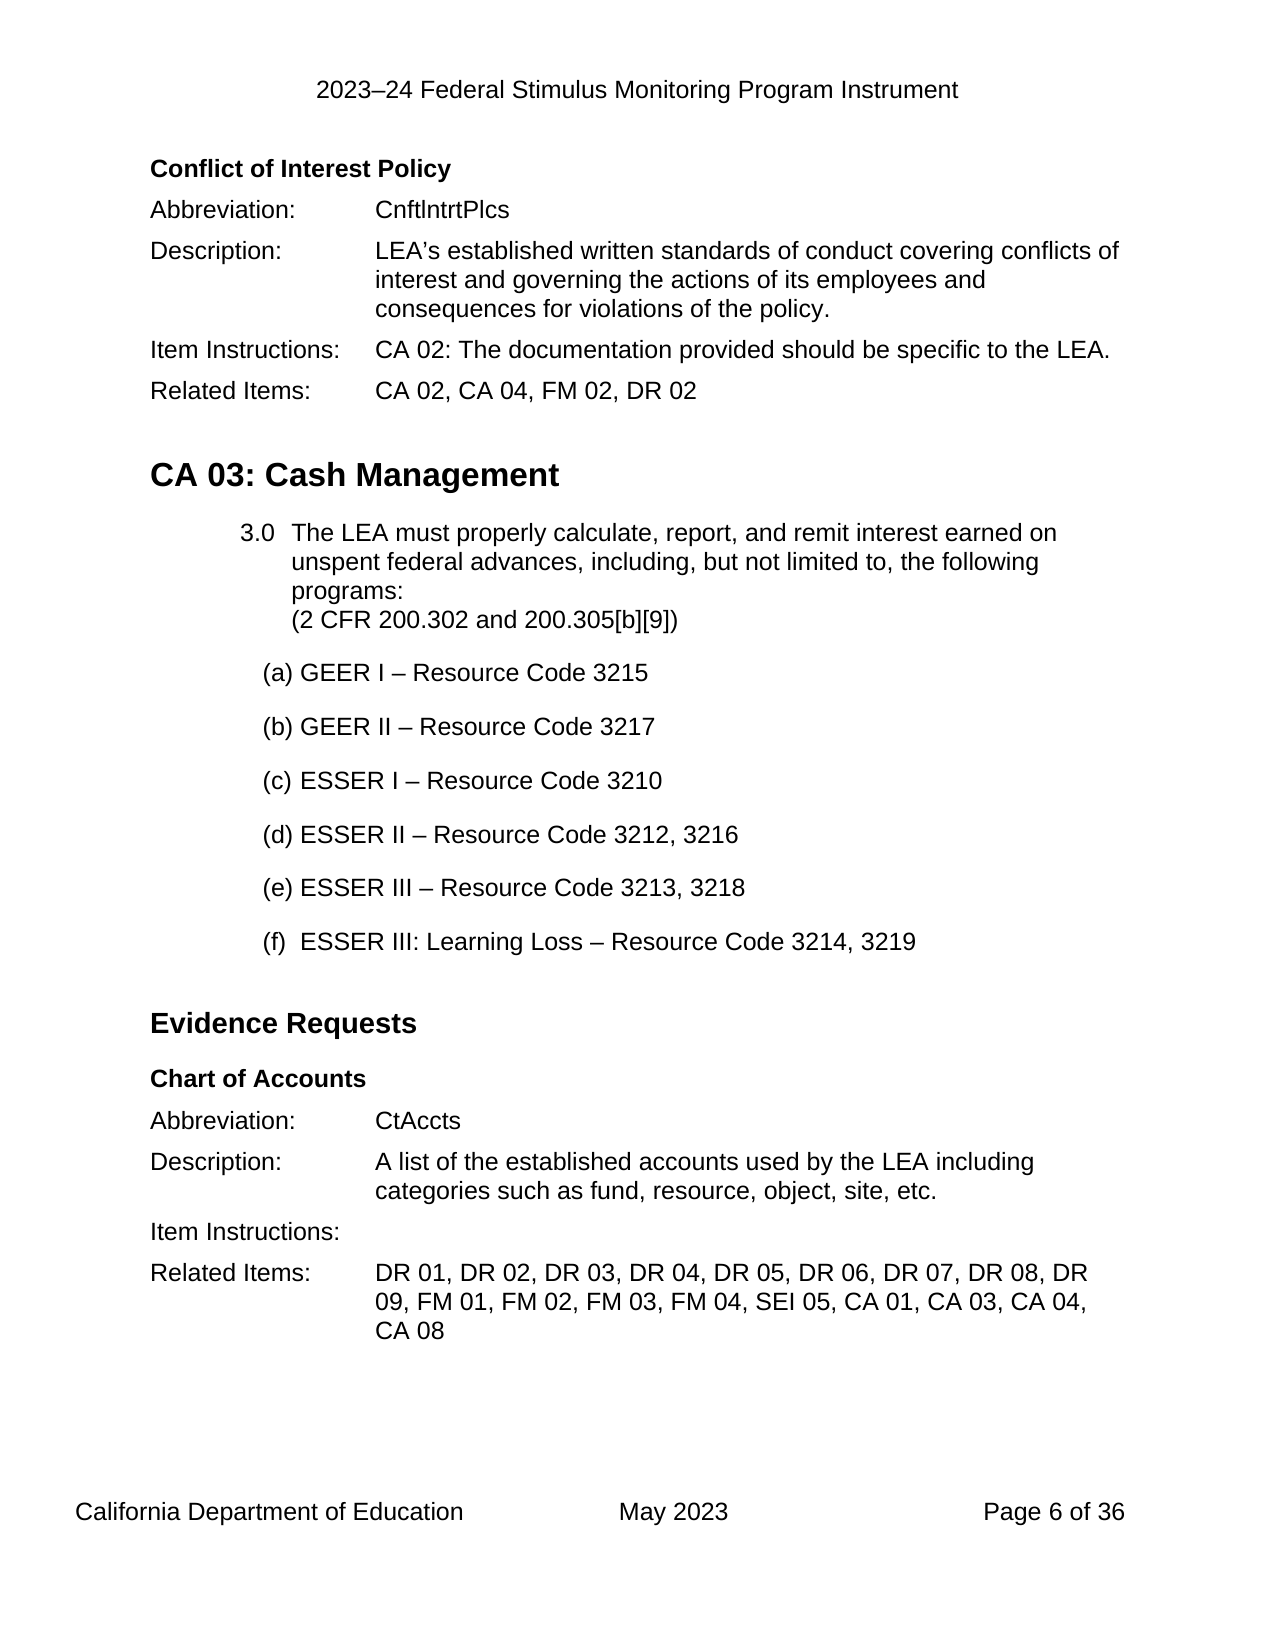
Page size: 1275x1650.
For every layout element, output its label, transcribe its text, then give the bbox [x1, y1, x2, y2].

text Related Items: DR 01, DR 02, DR 03, DR 04, DR 05, DR 06, DR 07, DR 08, DR 09, FM 01, FM 02, FM 03, FM 04, SEI 05, CA 01, CA 03, CA 04, CA 08 [150, 1258, 1125, 1344]
subtitle Evidence Requests [150, 1006, 1125, 1039]
list GEER II – Resource Code 3217 [262, 712, 1125, 741]
text The LEA must properly calculate, report, and remit interest earned on unspent federal advances, including, but not limited to, the following programs: (2 CFR 200.302 and 200.305[b][9]) [240, 518, 1125, 633]
text Item Instructions: [150, 1217, 1125, 1246]
text Abbreviation: CnftlntrtPlcs [150, 195, 1125, 224]
subtitle Conflict of Interest Policy [150, 154, 1125, 182]
list GEER I – Resource Code 3215 [262, 658, 1125, 687]
subtitle CA 03: Cash Management [150, 455, 1125, 493]
text Item Instructions: CA 02: The documentation provided should be specific to the LEA. [150, 335, 1125, 364]
subtitle Chart of Accounts [150, 1064, 1125, 1093]
text Description: LEA’s established written standards of conduct covering conflicts of interest and governing the actions of its employees and consequences for violations of the policy. [150, 236, 1125, 322]
list ESSER II – Resource Code 3212, 3216 [262, 820, 1125, 848]
text Abbreviation: CtAccts [150, 1106, 1125, 1134]
text Description: A list of the established accounts used by the LEA including categories such as fund, resource, object, site, etc. [150, 1147, 1125, 1204]
list ESSER III: Learning Loss – Resource Code 3214, 3219 [262, 927, 1125, 956]
text Related Items: CA 02, CA 04, FM 02, DR 02 [150, 376, 1125, 405]
list ESSER I – Resource Code 3210 [262, 766, 1125, 795]
list ESSER III – Resource Code 3213, 3218 [262, 873, 1125, 902]
